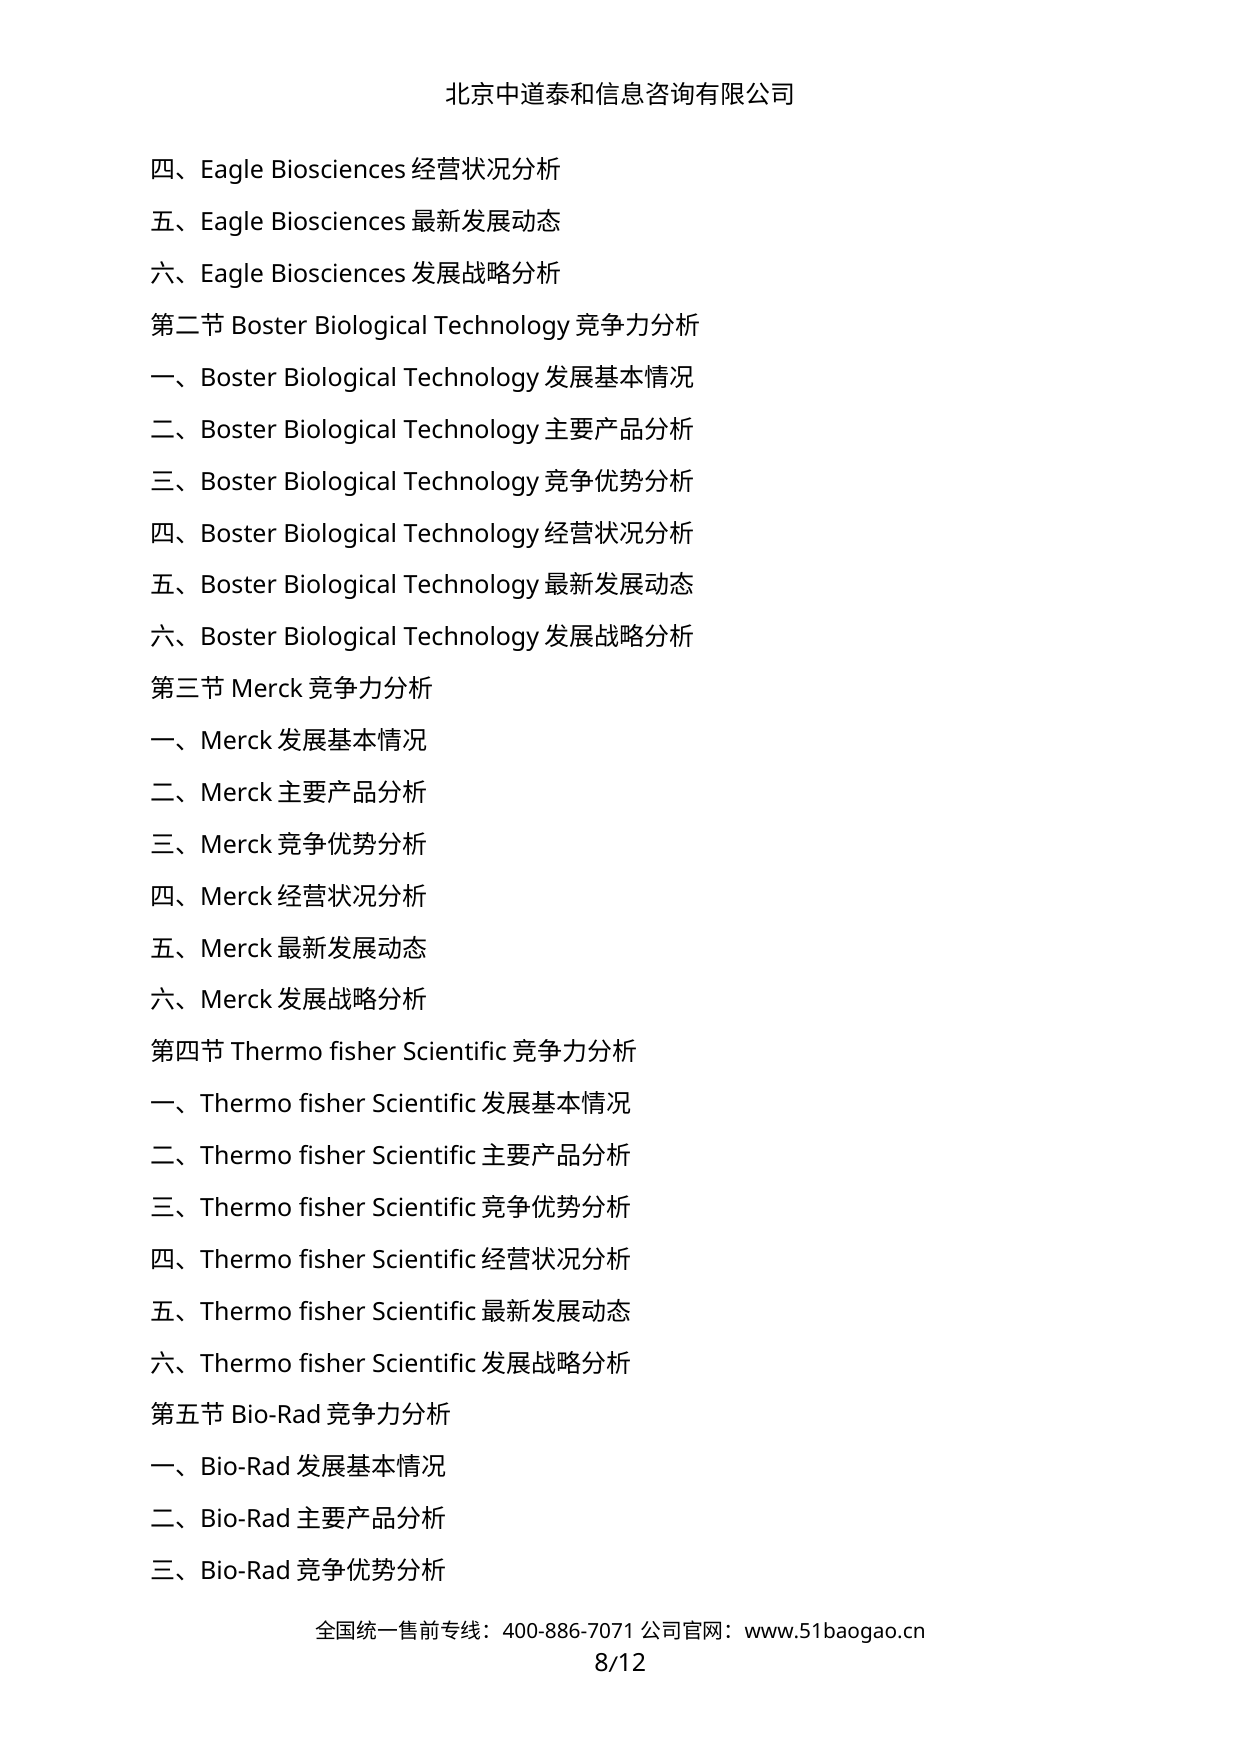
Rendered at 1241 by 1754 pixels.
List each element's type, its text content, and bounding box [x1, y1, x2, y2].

text 五、Merck最新发展动态 [150, 928, 1090, 964]
text 六、Merck发展战略分析 [150, 980, 1090, 1016]
text 一、Thermo fisher Scientific发展基本情况 [150, 1084, 1090, 1120]
text 一、Bio-Rad发展基本情况 [150, 1447, 1090, 1483]
text 四、Thermo fisher Scientific经营状况分析 [150, 1239, 1090, 1276]
text 二、Bio-Rad主要产品分析 [150, 1499, 1090, 1535]
text 三、Merck竞争优势分析 [150, 824, 1090, 861]
text 四、Merck经营状况分析 [150, 876, 1090, 912]
text 二、Boster Biological Technology主要产品分析 [150, 409, 1090, 446]
text 第四节 Thermo fisher Scientific竞争力分析 [150, 1032, 1090, 1068]
text 一、Merck发展基本情况 [150, 721, 1090, 757]
text 三、Boster Biological Technology竞争优势分析 [150, 461, 1090, 497]
text 四、Boster Biological Technology经营状况分析 [150, 513, 1090, 549]
text 第五节 Bio-Rad竞争力分析 [150, 1395, 1090, 1431]
text 第三节 Merck竞争力分析 [150, 669, 1090, 705]
text 二、Thermo fisher Scientific主要产品分析 [150, 1136, 1090, 1172]
text 五、Thermo fisher Scientific最新发展动态 [150, 1291, 1090, 1327]
text 五、Eagle Biosciences最新发展动态 [150, 202, 1090, 238]
text 三、Bio-Rad竞争优势分析 [150, 1551, 1090, 1587]
text 第二节 Boster Biological Technology竞争力分析 [150, 306, 1090, 342]
text 六、Boster Biological Technology发展战略分析 [150, 617, 1090, 653]
text 三、Thermo fisher Scientific竞争优势分析 [150, 1187, 1090, 1224]
text 六、Eagle Biosciences发展战略分析 [150, 254, 1090, 290]
text 五、Boster Biological Technology最新发展动态 [150, 565, 1090, 601]
text 六、Thermo fisher Scientific发展战略分析 [150, 1343, 1090, 1379]
text 四、Eagle Biosciences经营状况分析 [150, 150, 1090, 186]
text 二、Merck主要产品分析 [150, 772, 1090, 809]
text 一、Boster Biological Technology发展基本情况 [150, 357, 1090, 394]
